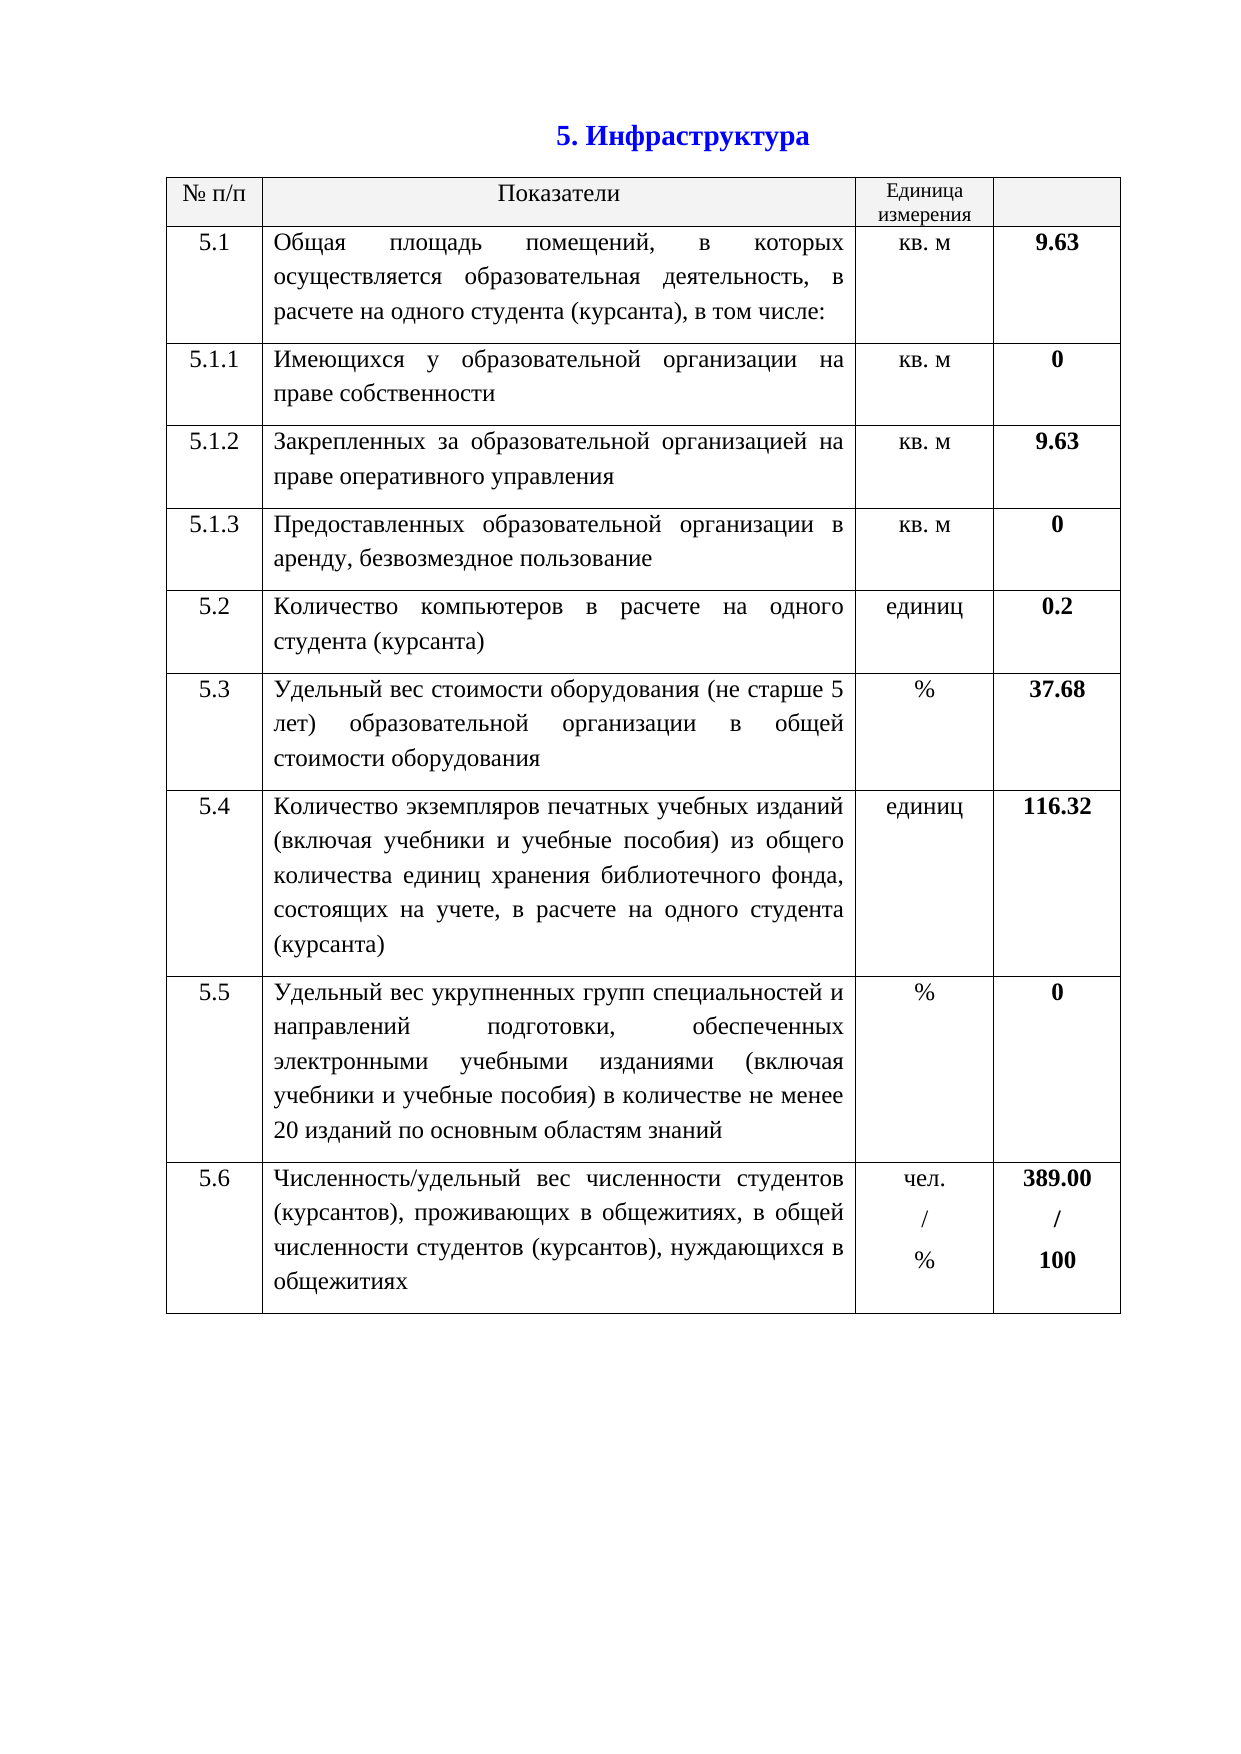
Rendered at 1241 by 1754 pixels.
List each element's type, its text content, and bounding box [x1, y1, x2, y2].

table_cell 37.68 [994, 674, 1120, 790]
table_cell единиц [856, 591, 993, 673]
table_cell 9.63 [994, 227, 1120, 343]
table_cell Количество компьютеров в расчете на одного студента (курсанта) [263, 591, 855, 673]
table_cell Общая площадь помещений, в которых осуществляется образовательная деятельность, в расчете на одного студента (курсанта), в том числе: [263, 227, 855, 343]
table_cell 5.1.2 [167, 426, 262, 508]
table_cell 0.2 [994, 591, 1120, 673]
table_cell кв. м [856, 426, 993, 508]
table_cell Удельный вес стоимости оборудования (не старше 5 лет) образовательной организации в общей стоимости оборудования [263, 674, 855, 790]
table_header Единица измерения [856, 178, 993, 226]
table_cell 5.1 [167, 227, 262, 343]
table_cell единиц [856, 791, 993, 976]
table_cell Количество экземпляров печатных учебных изданий (включая учебники и учебные пособия) из общего количества единиц хранения библиотечного фонда, состоящих на учете, в расчете на одного студента (курсанта) [263, 791, 855, 976]
table_cell Предоставленных образовательной организации в аренду, безвозмездное пользование [263, 509, 855, 590]
table_cell Имеющихся у образовательной организации на праве собственности [263, 344, 855, 425]
table_header Показатели [263, 178, 855, 226]
table_cell 0 [994, 509, 1120, 590]
table_cell Закрепленных за образовательной организацией на праве оперативного управления [263, 426, 855, 508]
table_cell 389.00 / 100 [994, 1163, 1120, 1313]
table_cell 5.1.3 [167, 509, 262, 590]
table_cell % [856, 977, 993, 1162]
table_cell 0 [994, 977, 1120, 1162]
table_cell кв. м [856, 344, 993, 425]
table_header [994, 178, 1120, 226]
text 5. Инфраструктура [214, 118, 1152, 152]
table_cell кв. м [856, 509, 993, 590]
table_cell чел. / % [856, 1163, 993, 1313]
table_cell 5.6 [167, 1163, 262, 1313]
table_cell 5.3 [167, 674, 262, 790]
table_cell 5.2 [167, 591, 262, 673]
table_cell кв. м [856, 227, 993, 343]
table_header № п/п [167, 178, 262, 226]
table_cell Численность/удельный вес численности студентов (курсантов), проживающих в общежитиях, в общей численности студентов (курсантов), нуждающихся в общежитиях [263, 1163, 855, 1313]
table_cell 9.63 [994, 426, 1120, 508]
table_cell % [856, 674, 993, 790]
table_cell 5.4 [167, 791, 262, 976]
table_cell Удельный вес укрупненных групп специальностей и направлений подготовки, обеспеченных электронными учебными изданиями (включая учебники и учебные пособия) в количестве не менее 20 изданий по основным областям знаний [263, 977, 855, 1162]
table_cell 5.1.1 [167, 344, 262, 425]
table_cell 116.32 [994, 791, 1120, 976]
table_cell 5.5 [167, 977, 262, 1162]
table_cell 0 [994, 344, 1120, 425]
